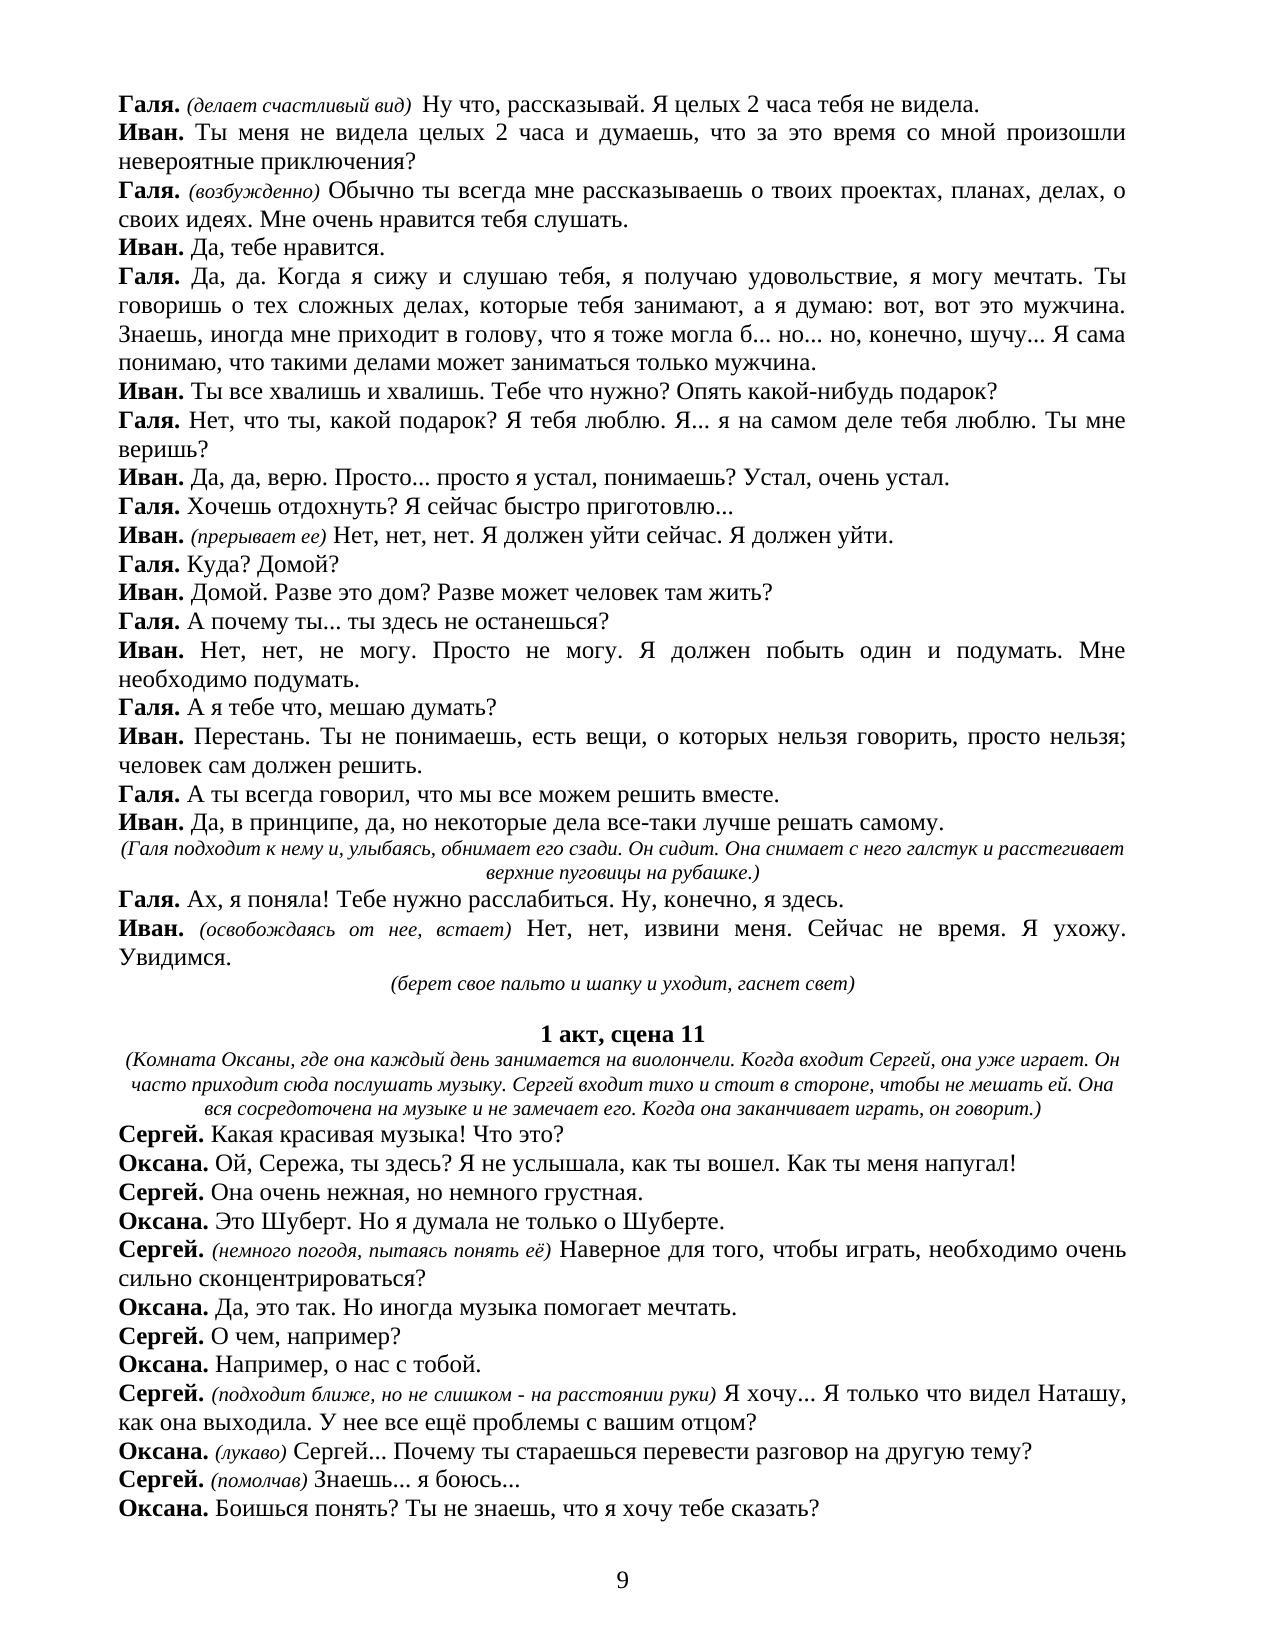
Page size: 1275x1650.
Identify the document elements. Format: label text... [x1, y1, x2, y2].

text Иван. Да, в принципе, да, но некоторые дела все-таки лучше решать самому. [118, 807, 1127, 836]
text Иван. Домой. Разве это дом? Разве может человек там жить? [118, 577, 1127, 606]
text Иван. (освобождаясь от нее, встает) Нет, нет, извини меня. Сейчас не время. Я ухожу. Увидимся. [118, 913, 1127, 971]
text Иван. (прерывает ее) Нет, нет, нет. Я должен уйти сейчас. Я должен уйти. [118, 520, 1127, 549]
text Галя. Куда? Домой? [118, 549, 1127, 577]
text Галя. (делает счастливый вид) Ну что, рассказывай. Я целых тебя не видела. [118, 89, 1127, 117]
text Галя. Ах, я поняла! Тебе нужно расслабиться. Ну, конечно, я здесь. [118, 884, 1127, 913]
text Иван. Нет, нет, не могу. Просто не могу. Я должен побыть один и подумать. Мне необходимо подумать. [118, 635, 1127, 692]
text Галя. Хочешь отдохнуть? Я сейчас быстро приготовлю... [118, 491, 1127, 520]
text Сергей. (помолчав) Знаешь... я боюсь... [118, 1464, 1127, 1493]
text Оксана. Боишься понять? Ты не знаешь, что я хочу тебе сказать? [118, 1493, 1127, 1522]
text Оксана. Например, о нас с тобой. [118, 1349, 1127, 1378]
text Галя. Нет, что ты, какой подарок? Я тебя люблю. Я... я на самом деле тебя люблю. Ты мне веришь? [118, 405, 1127, 462]
text Галя. А я тебе что, мешаю думать? [118, 692, 1127, 721]
text Оксана. Это Шуберт. Но я думала не только о Шуберте. [118, 1206, 1127, 1234]
text Иван. Да, да, верю. Просто... просто я устал, понимаешь? Устал, очень устал. [118, 462, 1127, 491]
text (Комната Оксаны, где она каждый день занимается на виолончели. Когда входит Сергей, она уже играет. Он часто приходит сюда послушать музыку. Сергей входит тихо и стоит в стороне, чтобы не мешать ей. Она вся сосредоточена на музыке и не замечает его. Когда она заканчивает играть, он говорит.) [118, 1047, 1127, 1119]
text Оксана. (лукаво) Сергей... Почему ты стараешься перевести разговор на другую тему? [118, 1436, 1127, 1464]
text Иван. Ты все хвалишь и хвалишь. Тебе что нужно? Опять какой-нибудь подарок? [118, 376, 1127, 405]
text Сергей. (немного погодя, пытаясь понять её) Наверное для того, чтобы играть, необходимо очень сильно сконцентрироваться? [118, 1234, 1127, 1292]
text Оксана. Ой, Сережа, ты здесь? Я не услышала, как ты вошел. Как ты меня напугал! [118, 1148, 1127, 1177]
text Сергей. (подходит ближе, но не слишком - нa расстоянии руки) Я хочу... Я только что видел Наташу, как она выходила. У нее все ещё проблемы с вашим отцом? [118, 1378, 1127, 1436]
text Иван. Да, тебе нравится. [118, 232, 1127, 261]
text 1 акт, сцена 11 [118, 1019, 1127, 1047]
text Иван. Ты меня не видела целых и думаешь, что за это время со мной произошли невероятные приключения? [118, 117, 1127, 175]
text Оксана. Да, это так. Но иногда музыка помогает мечтать. [118, 1292, 1127, 1321]
text Иван. Перестань. Ты не понимаешь, есть вещи, о которых нельзя говорить, просто нельзя; человек сам должен решить. [118, 721, 1127, 779]
text Сергей. О чем, например? [118, 1321, 1127, 1349]
text (Галя подходит к нему и, улыбаясь, обнимает его сзади. Он сидит. Она снимает с него галстук и расстегивает верхние пуговицы на рубашке.) [118, 836, 1127, 884]
text Галя. А почему ты... ты здесь не останешься? [118, 606, 1127, 635]
text (берет свое пальто и шапку и уходит, гаснет свет) [118, 971, 1127, 994]
text Сергей. Какая красивая музыка! Что это? [118, 1119, 1127, 1148]
text Галя. (возбужденно) Обычно ты всегда мне рассказываешь о твоих проектах, планах, делах, о своих идеях. Мне очень нравится тебя слушать. [118, 175, 1127, 232]
text Галя. Да, да. Когда я сижу и слушаю тебя, я получаю удовольствие, я могу мечтать. Ты говоришь о тех сложных делах, которые тебя занимают, а я думаю: вот, вот это мужчина. Знаешь, иногда мне приходит в голову, что я тоже могла б... но... но, конечно, шучу... Я сама понимаю, что такими делами может заниматься только мужчина. [118, 261, 1127, 376]
text Сергей. Она очень нежная, но немного грустная. [118, 1177, 1127, 1206]
text Галя. А ты всегда говорил, что мы все можем решить вместе. [118, 779, 1127, 807]
